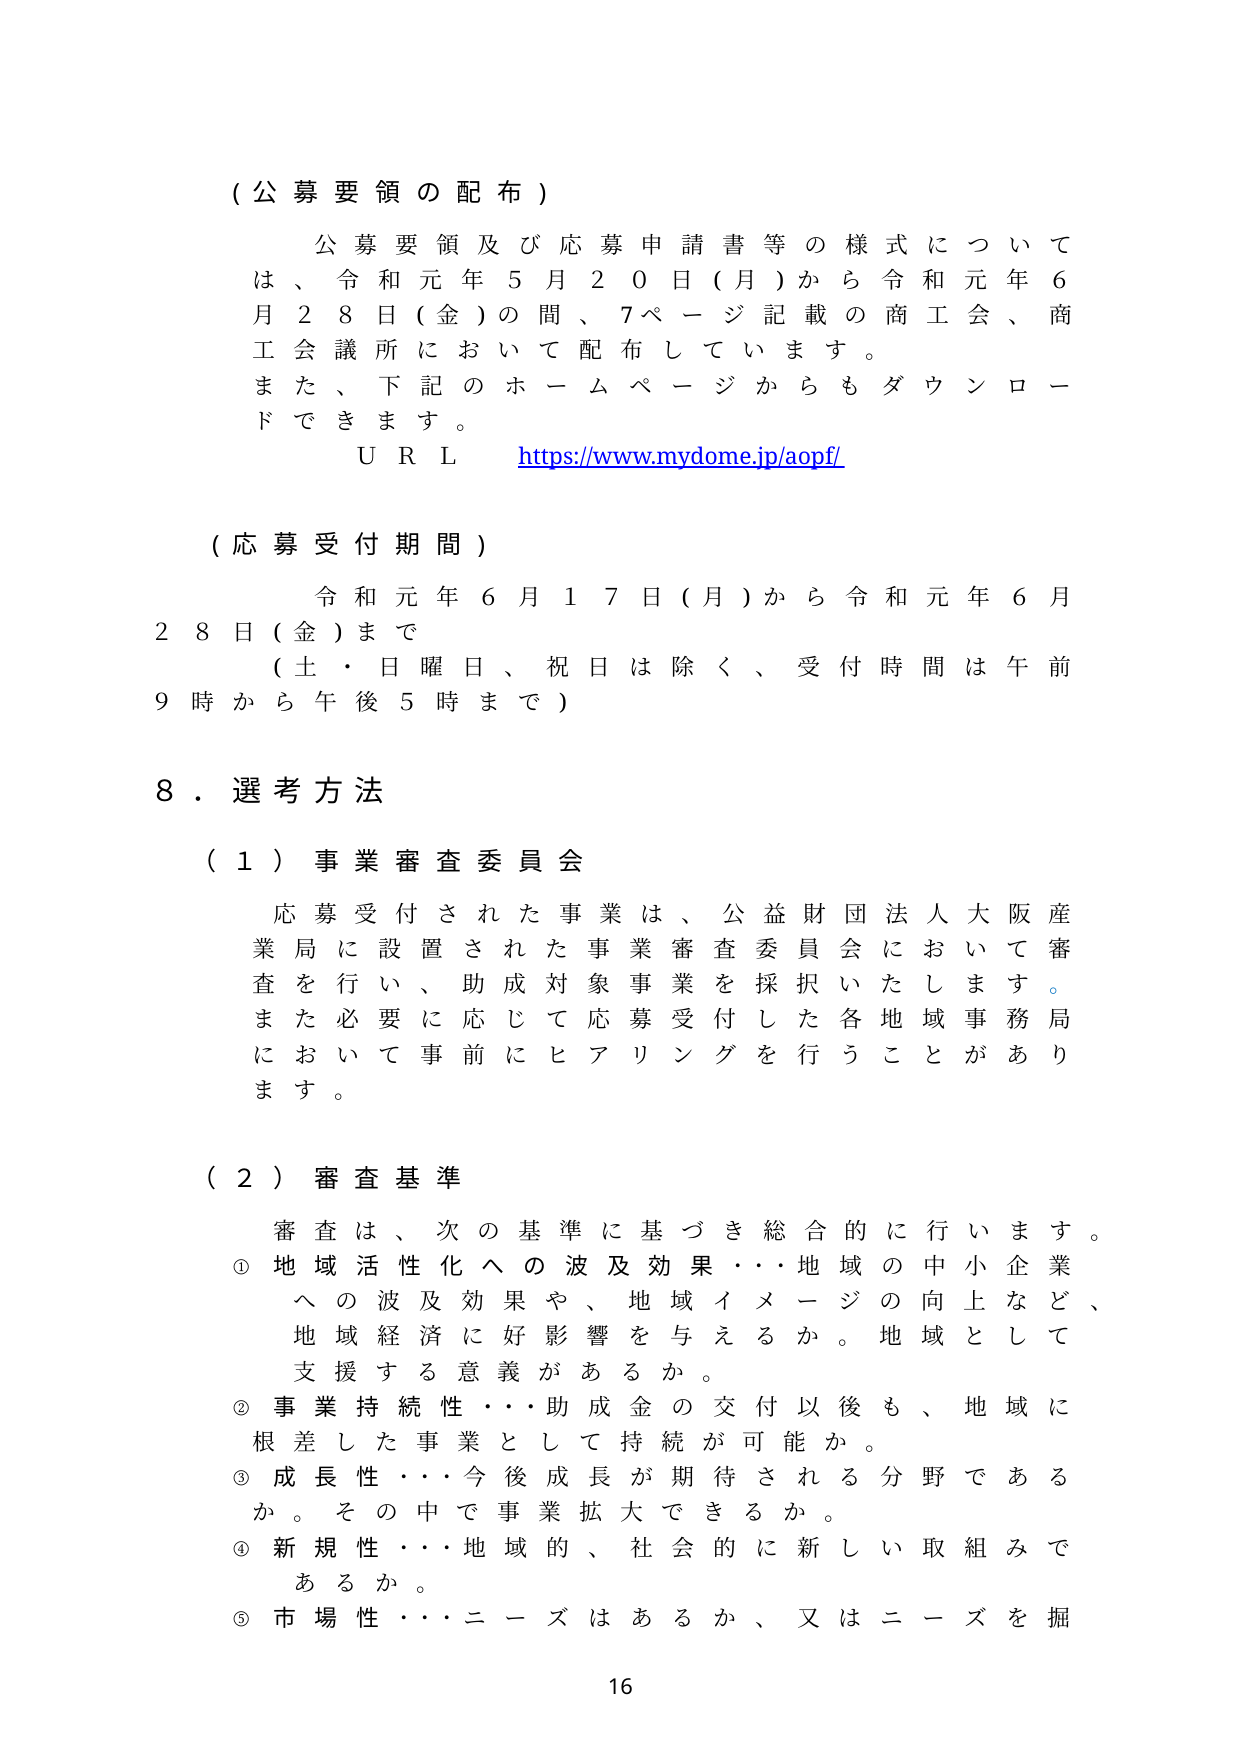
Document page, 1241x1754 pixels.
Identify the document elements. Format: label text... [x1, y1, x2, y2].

text （２）審査基準 [151, 1141, 1090, 1212]
text (土・日曜日、祝日は除く、受付時間は午前９時から午後５時まで) [151, 648, 1090, 719]
text また、下記のホームページからもダウンロードできます。 [232, 367, 1090, 437]
list 地域活性化への波及効果･･･地域の中小企業への波及効果や、地域イメージの向上など、地域経済に好影響を与えるか。地域として支援する意義があるか。 [212, 1247, 1090, 1388]
text ８．選考方法 [151, 754, 1090, 824]
text ＵＲＬ https://www.mydome.jp/aopf/ [151, 437, 1090, 472]
list 新規性･･･地域的、社会的に新しい取組みであるか。 [212, 1528, 1090, 1599]
text (応募受付期間) [151, 507, 1090, 578]
text （１）事業審査委員会 [151, 824, 1090, 895]
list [212, 1599, 1090, 1634]
list 成長性･･･今後成長が期待される分野であるか。その中で事業拡大できるか。 [212, 1458, 1090, 1528]
text 令和元年６月１７日(月)から令和元年６月２８日(金)まで [151, 578, 1090, 648]
text 応募受付された事業は、公益財団法人大阪産業局に設置された事業審査委員会において審査を行い、助成対象事業を採択いたします。また必要に応じて応募受付した各地域事務局において事前にヒアリングを行うことがあります。 [232, 895, 1090, 1106]
text (公募要領の配布) [151, 155, 1090, 226]
text 審査は、次の基準に基づき総合的に行います。 [151, 1212, 1090, 1247]
list 事業持続性･･･助成金の交付以後も、地域に根差した事業として持続が可能か。 [212, 1388, 1090, 1458]
text 公募要領及び応募申請書等の様式については、令和元年５月２０日(月)から令和元年６月２８日(金)の間、7ページ記載の商工会、商工会議所において配布しています。 [151, 226, 1090, 367]
